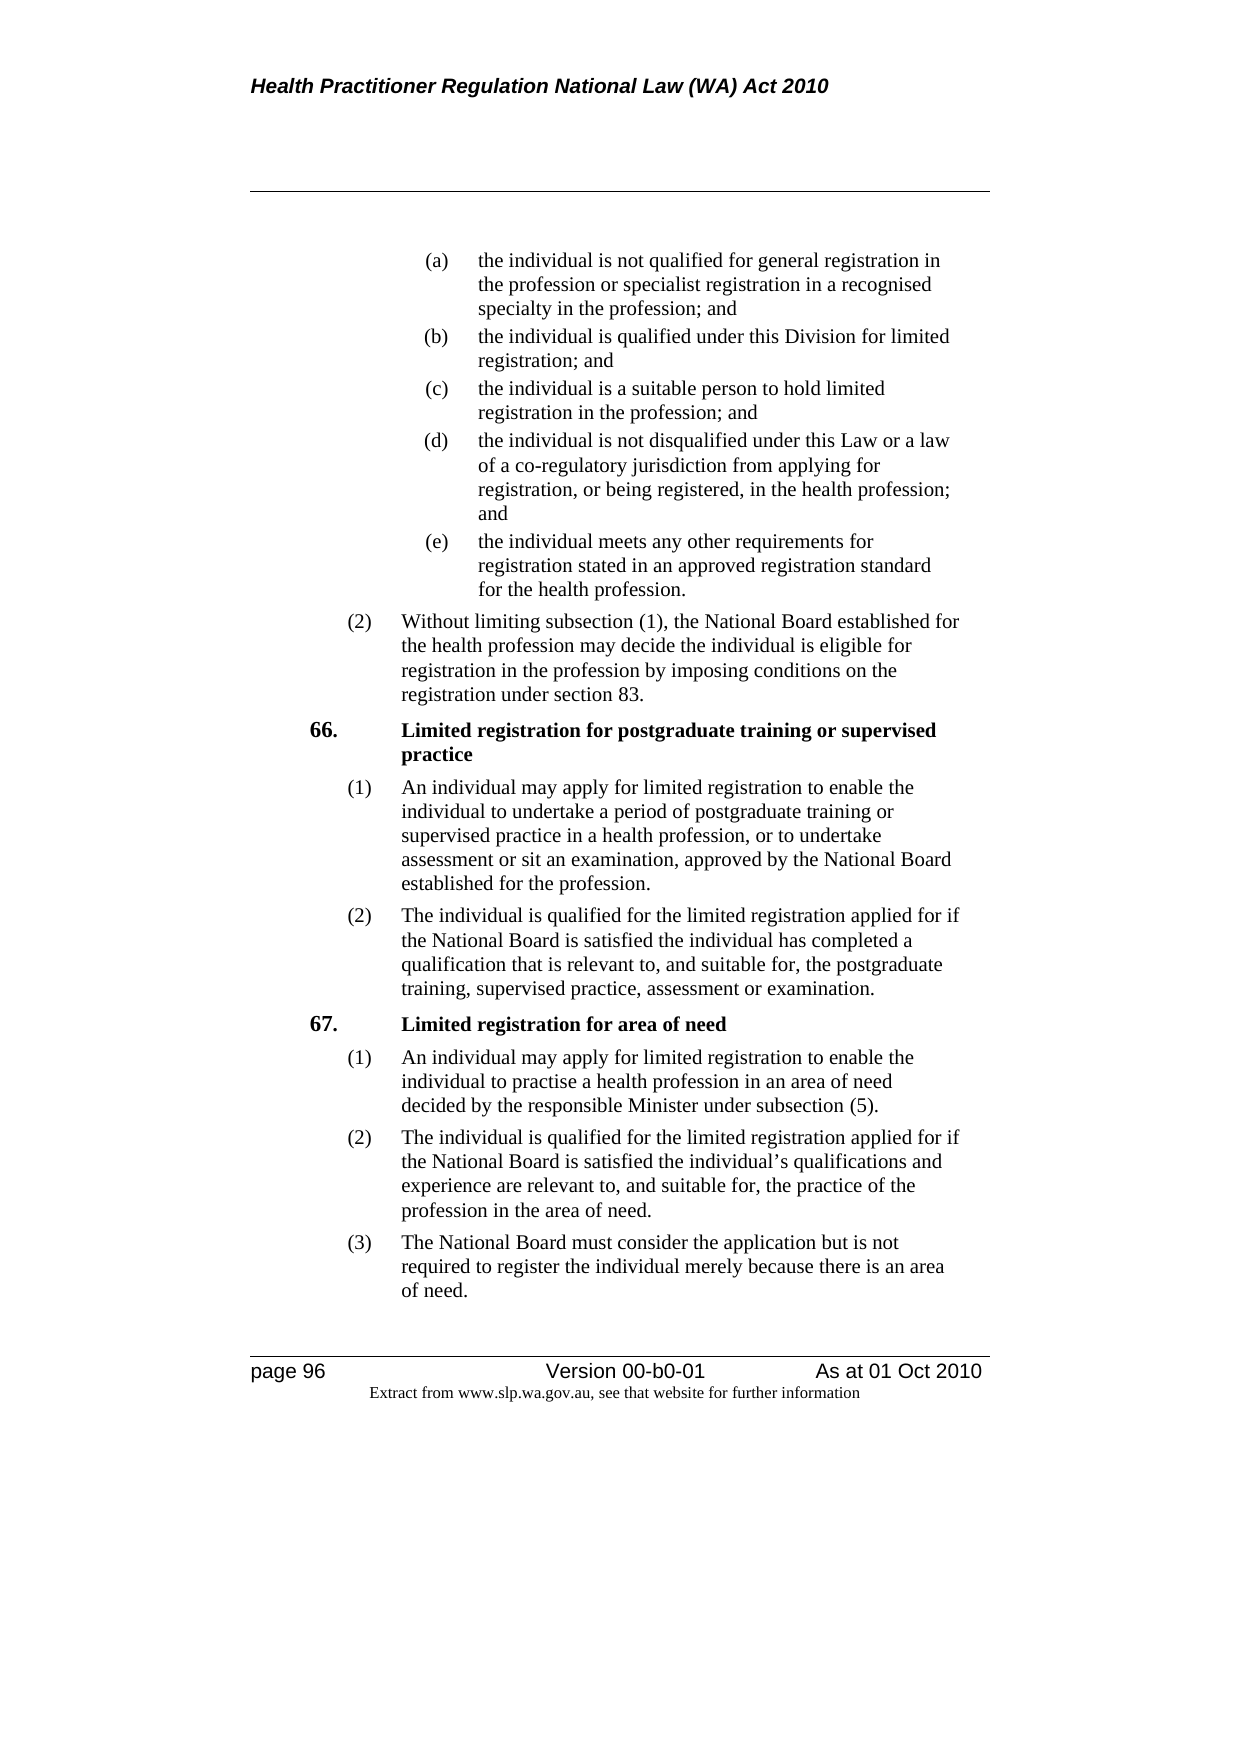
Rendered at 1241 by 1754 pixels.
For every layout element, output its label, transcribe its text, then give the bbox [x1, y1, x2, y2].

text (a) the individual is not qualified for general registration in the profession or specialist registration in a recognised specialty in the profession; and [389, 247, 960, 320]
text (1) An individual may apply for limited registration to enable the individual to practise a health profession in an area of need decided by the responsible Minister under subsection (5). [312, 1045, 960, 1117]
subtitle 67. Limited registration for area of need [309, 1010, 960, 1036]
text (3) The National Board must consider the application but is not required to register the individual merely because there is an area of need. [312, 1230, 960, 1302]
subtitle 66. Limited registration for postgraduate training or supervised practice [309, 716, 960, 766]
text (b) the individual is qualified under this Division for limited registration; and [389, 324, 960, 372]
text (2) Without limiting subsection (1), the National Board established for the health profession may decide the individual is eligible for registration in the profession by imposing conditions on the registration under section 83. [312, 609, 960, 706]
text (2) The individual is qualified for the limited registration applied for if the National Board is satisfied the individual’s qualifications and experience are relevant to, and suitable for, the practice of the profession in the area of need. [312, 1125, 960, 1222]
text (2) The individual is qualified for the limited registration applied for if the National Board is satisfied the individual has completed a qualification that is relevant to, and suitable for, the postgraduate training, supervised practice, assessment or examination. [312, 903, 960, 1000]
text (e) the individual meets any other requirements for registration stated in an approved registration standard for the health profession. [389, 529, 960, 601]
text (c) the individual is a suitable person to hold limited registration in the profession; and [389, 376, 960, 424]
text (1) An individual may apply for limited registration to enable the individual to undertake a period of postgraduate training or supervised practice in a health profession, or to undertake assessment or sit an examination, approved by the National Board established for the profession. [312, 775, 960, 895]
text (d) the individual is not disqualified under this Law or a law of a co-regulatory jurisdiction from applying for registration, or being registered, in the health profession; and [389, 428, 960, 525]
